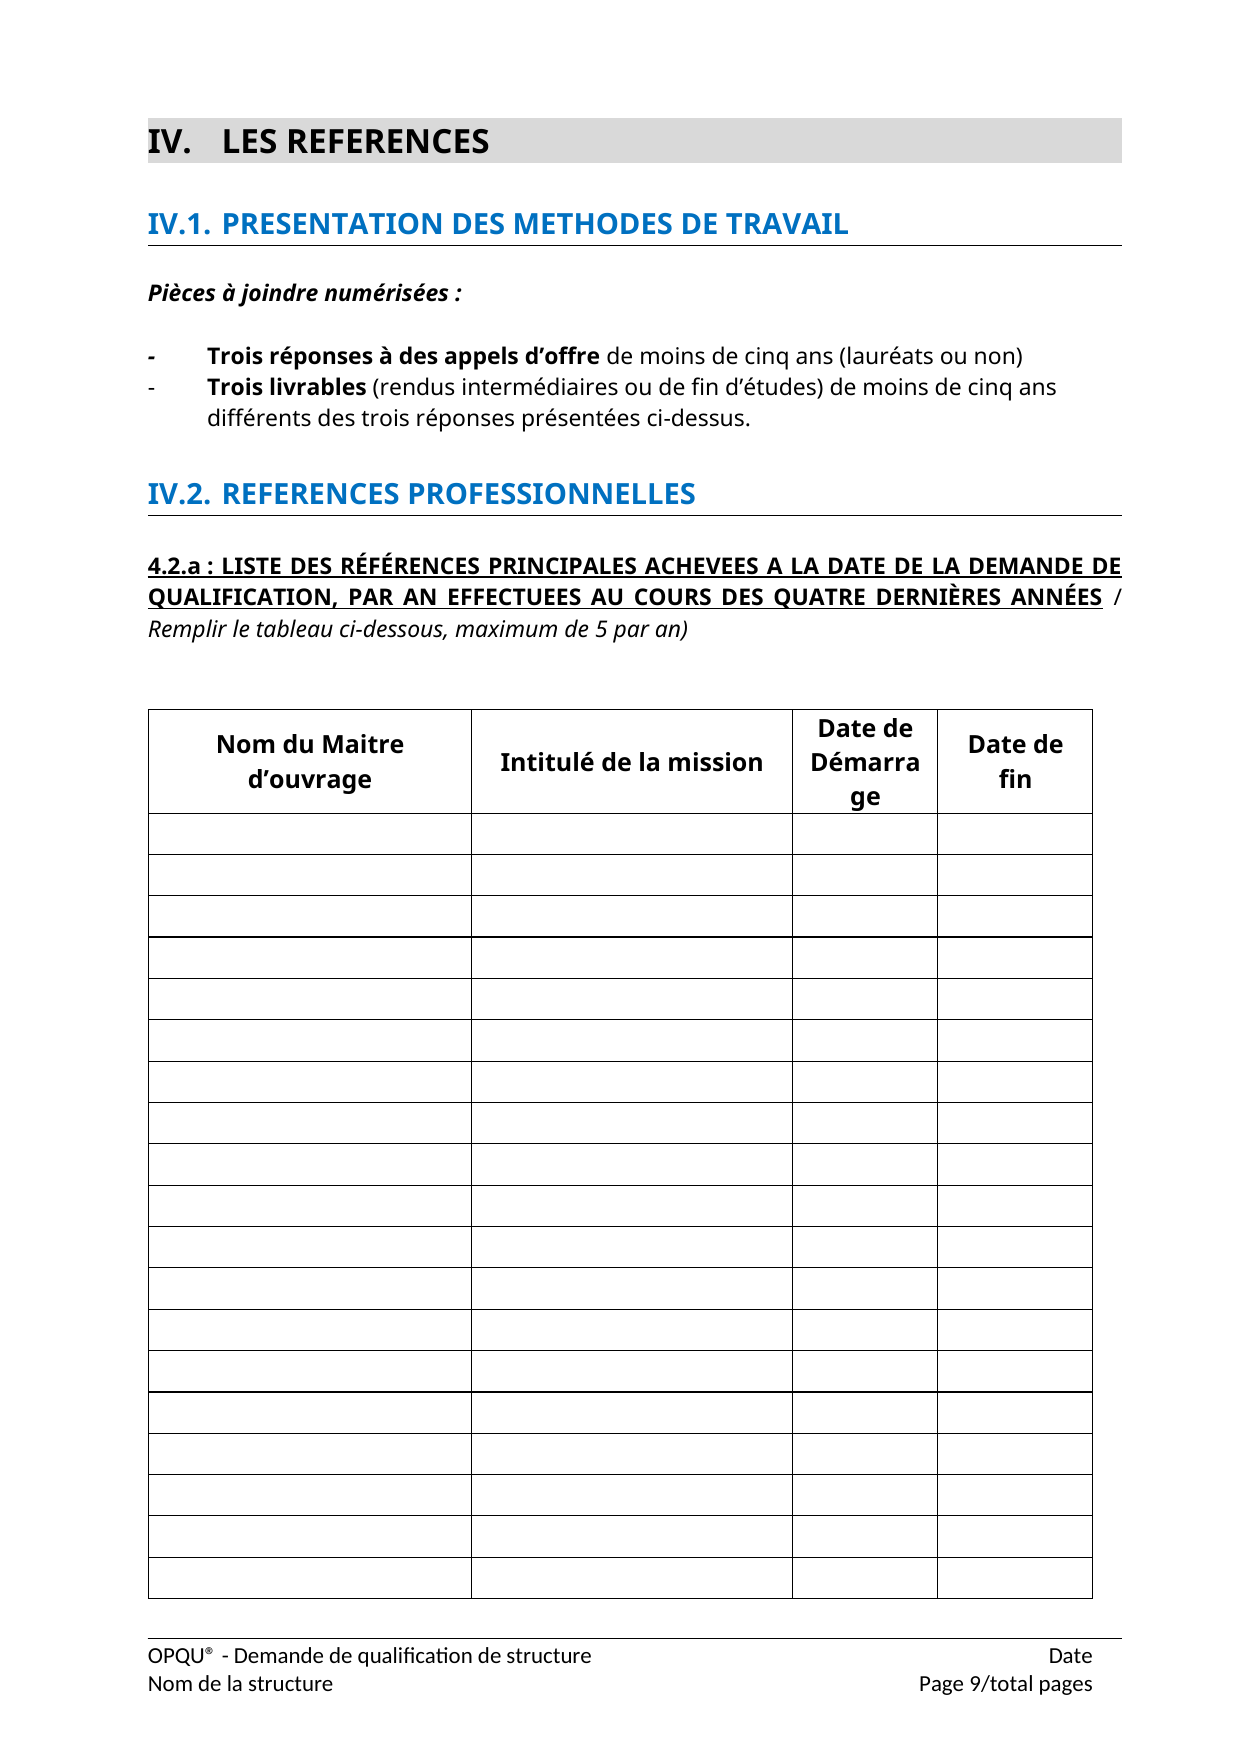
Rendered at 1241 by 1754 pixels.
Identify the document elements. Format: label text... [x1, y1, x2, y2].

table_header Intitulé de la mission [472, 710, 792, 812]
table_cell [472, 1310, 792, 1350]
table_cell [938, 979, 1092, 1019]
table_cell [938, 1558, 1092, 1598]
table_cell [938, 1020, 1092, 1061]
table_cell [149, 1144, 471, 1184]
table_cell [938, 1062, 1092, 1102]
table_cell [938, 1144, 1092, 1184]
list REFERENCES PROFESSIONNELLES [148, 473, 1122, 515]
table_cell [149, 1310, 471, 1350]
table_header Nom du Maitre d’ouvrage [149, 710, 471, 812]
table_cell [793, 1434, 937, 1474]
table_cell [793, 1558, 937, 1598]
table_cell [938, 1227, 1092, 1267]
table_cell [793, 938, 937, 978]
table_cell [472, 938, 792, 978]
table_cell [472, 1268, 792, 1309]
table_cell [472, 1516, 792, 1557]
text Pièces à joindre numérisées : [148, 277, 1122, 308]
table_cell [938, 896, 1092, 936]
table_cell [793, 1103, 937, 1143]
table_cell [938, 1516, 1092, 1557]
table_cell [472, 814, 792, 854]
table_cell [472, 1103, 792, 1143]
table_cell [938, 1475, 1092, 1515]
table_cell [793, 1227, 937, 1267]
table_cell [472, 1227, 792, 1267]
table_cell [793, 1144, 937, 1184]
table_cell [938, 938, 1092, 978]
table_cell [793, 1062, 937, 1102]
table_cell [472, 1393, 792, 1433]
table_cell [472, 1434, 792, 1474]
table_cell [472, 896, 792, 936]
table_cell [472, 1351, 792, 1391]
table_cell [149, 979, 471, 1019]
table_cell [149, 896, 471, 936]
table_header Date de Démarrage [793, 710, 937, 812]
table_cell [793, 1186, 937, 1226]
table_cell [472, 1475, 792, 1515]
table_cell [793, 1393, 937, 1433]
table_cell [149, 1351, 471, 1391]
table_cell [149, 1393, 471, 1433]
table_cell [938, 814, 1092, 854]
table_cell [472, 1020, 792, 1061]
table_cell [793, 1268, 937, 1309]
table_cell [149, 814, 471, 854]
table_cell [472, 979, 792, 1019]
table_cell [149, 1558, 471, 1598]
table_header Date de fin [938, 710, 1092, 812]
table_cell [472, 1144, 792, 1184]
table_cell [793, 1351, 937, 1391]
table_cell [472, 1062, 792, 1102]
list Trois livrables (rendus intermédiaires ou de fin d’études) de moins de cinq ans différents des trois réponses présentées ci-dessus. [148, 371, 1122, 433]
table_cell [472, 1186, 792, 1226]
list LES REFERENCES [148, 118, 1122, 163]
text 4.2.a : Liste des références principales achevees a la date de la demande de qualification, par an EFFECTUEES AU COURS des quatre dernières années / Remplir le tableau ci-dessous, maximum de 5 par an) [148, 550, 1122, 576]
table_cell [149, 855, 471, 895]
table_cell [938, 1434, 1092, 1474]
table_cell [793, 1020, 937, 1061]
table_cell [938, 1351, 1092, 1391]
table_cell [938, 1103, 1092, 1143]
table_cell [149, 1062, 471, 1102]
table_cell [149, 1434, 471, 1474]
table_cell [793, 1516, 937, 1557]
table_cell [793, 855, 937, 895]
table_cell [938, 1393, 1092, 1433]
table_cell [472, 1558, 792, 1598]
list PRESENTATION DES METHODES DE TRAVAIL [148, 203, 1122, 245]
table_cell [149, 1020, 471, 1061]
table_cell [938, 1186, 1092, 1226]
table_cell [938, 1268, 1092, 1309]
table_cell [938, 855, 1092, 895]
table_cell [149, 1268, 471, 1309]
table_cell [938, 1310, 1092, 1350]
table_cell [793, 1475, 937, 1515]
table_cell [472, 855, 792, 895]
table_cell [149, 938, 471, 978]
table_cell [149, 1227, 471, 1267]
text 4.2.a : Liste des références principales achevees a la date de la demande de qualification, par an EFFECTUEES AU COURS des quatre dernières années / Remplir le tableau ci-dessous, maximum de 5 par an) [148, 578, 1122, 644]
table_cell [793, 814, 937, 854]
table_cell [149, 1186, 471, 1226]
text - Trois réponses à des appels d’offre de moins de cinq ans (lauréats ou non) [148, 340, 1122, 371]
table_cell [149, 1516, 471, 1557]
table_cell [793, 979, 937, 1019]
table_cell [149, 1475, 471, 1515]
table_cell [793, 896, 937, 936]
table_cell [149, 1103, 471, 1143]
table_cell [793, 1310, 937, 1350]
